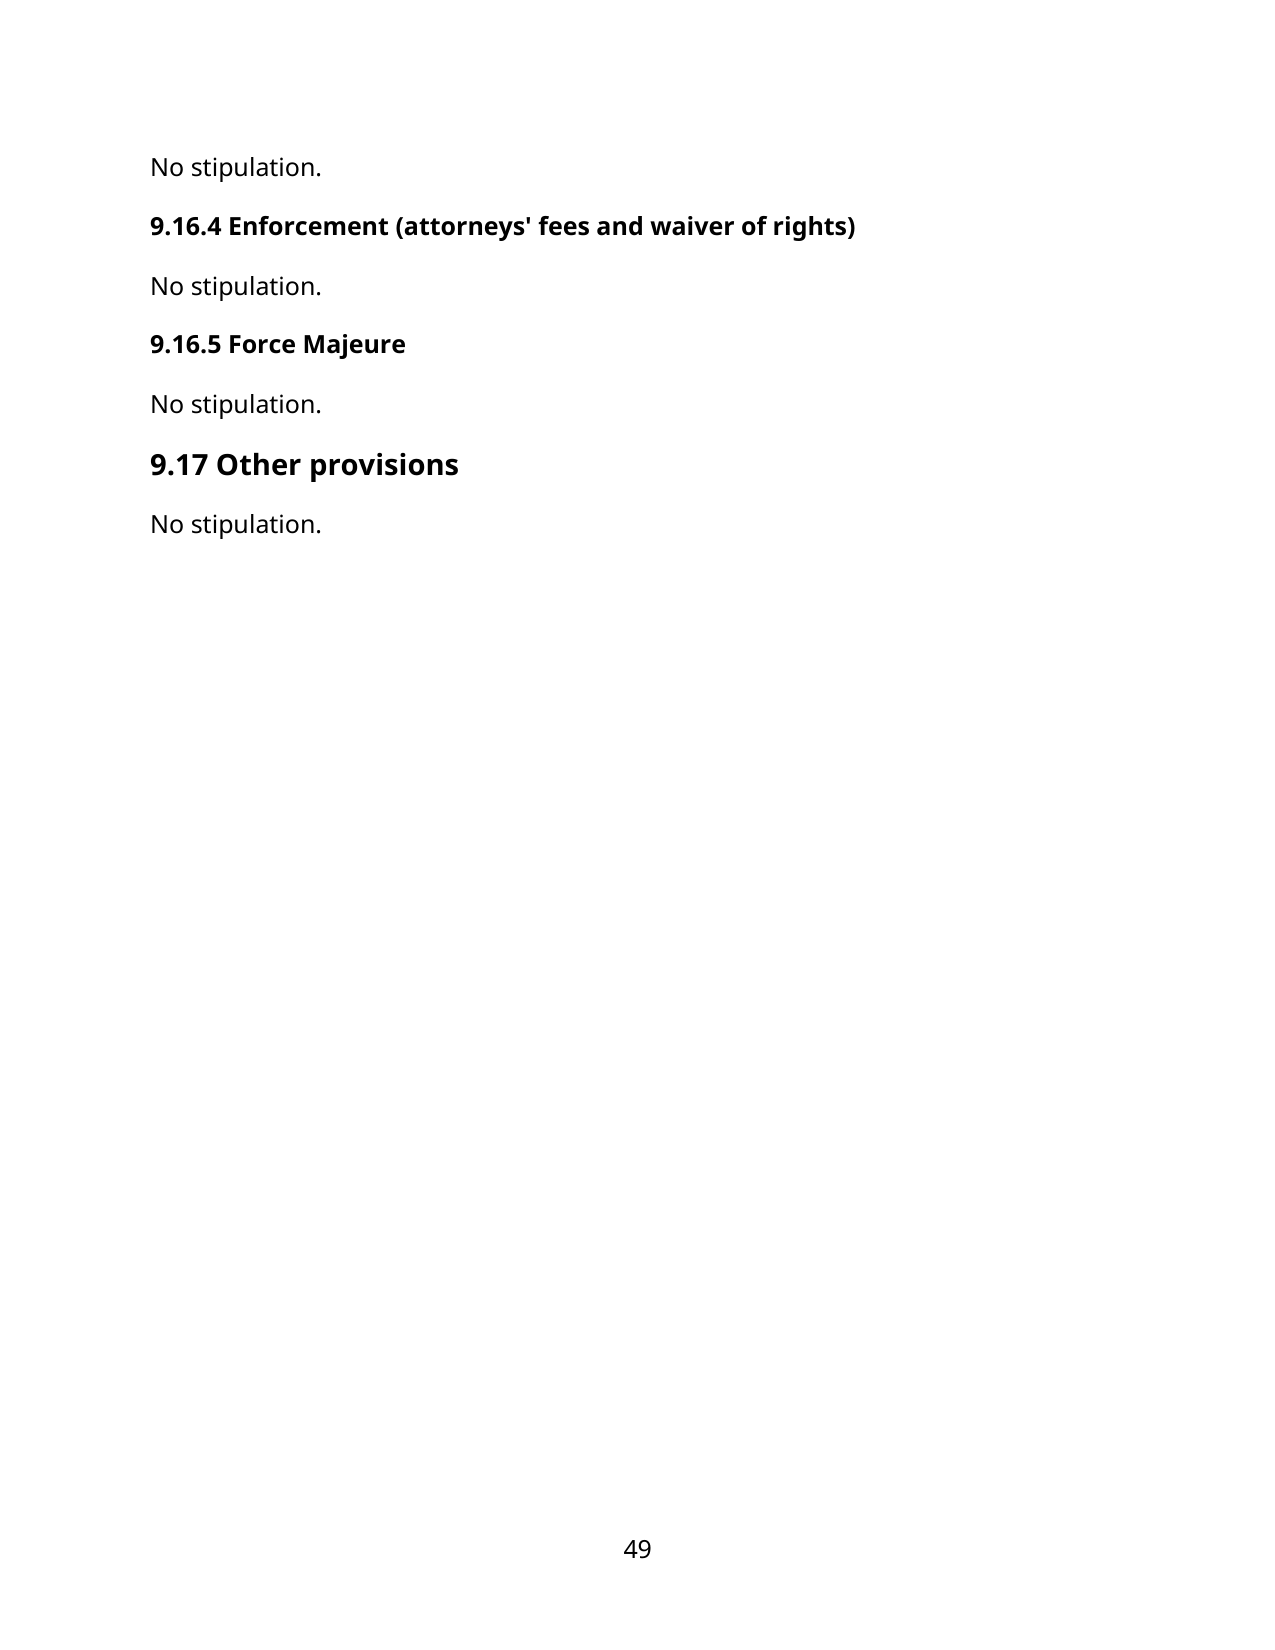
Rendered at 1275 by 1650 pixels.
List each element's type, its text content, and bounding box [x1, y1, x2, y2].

text No stipulation. [150, 386, 1125, 420]
text No stipulation. [150, 150, 1125, 184]
text No stipulation. [150, 507, 1125, 541]
text No stipulation. [150, 268, 1125, 302]
subtitle 9.16.4 Enforcement (attorneys' fees and waiver of rights) [150, 209, 1125, 243]
subtitle 9.16.5 Force Majeure [150, 327, 1125, 361]
subtitle 9.17 Other provisions [150, 444, 1125, 483]
